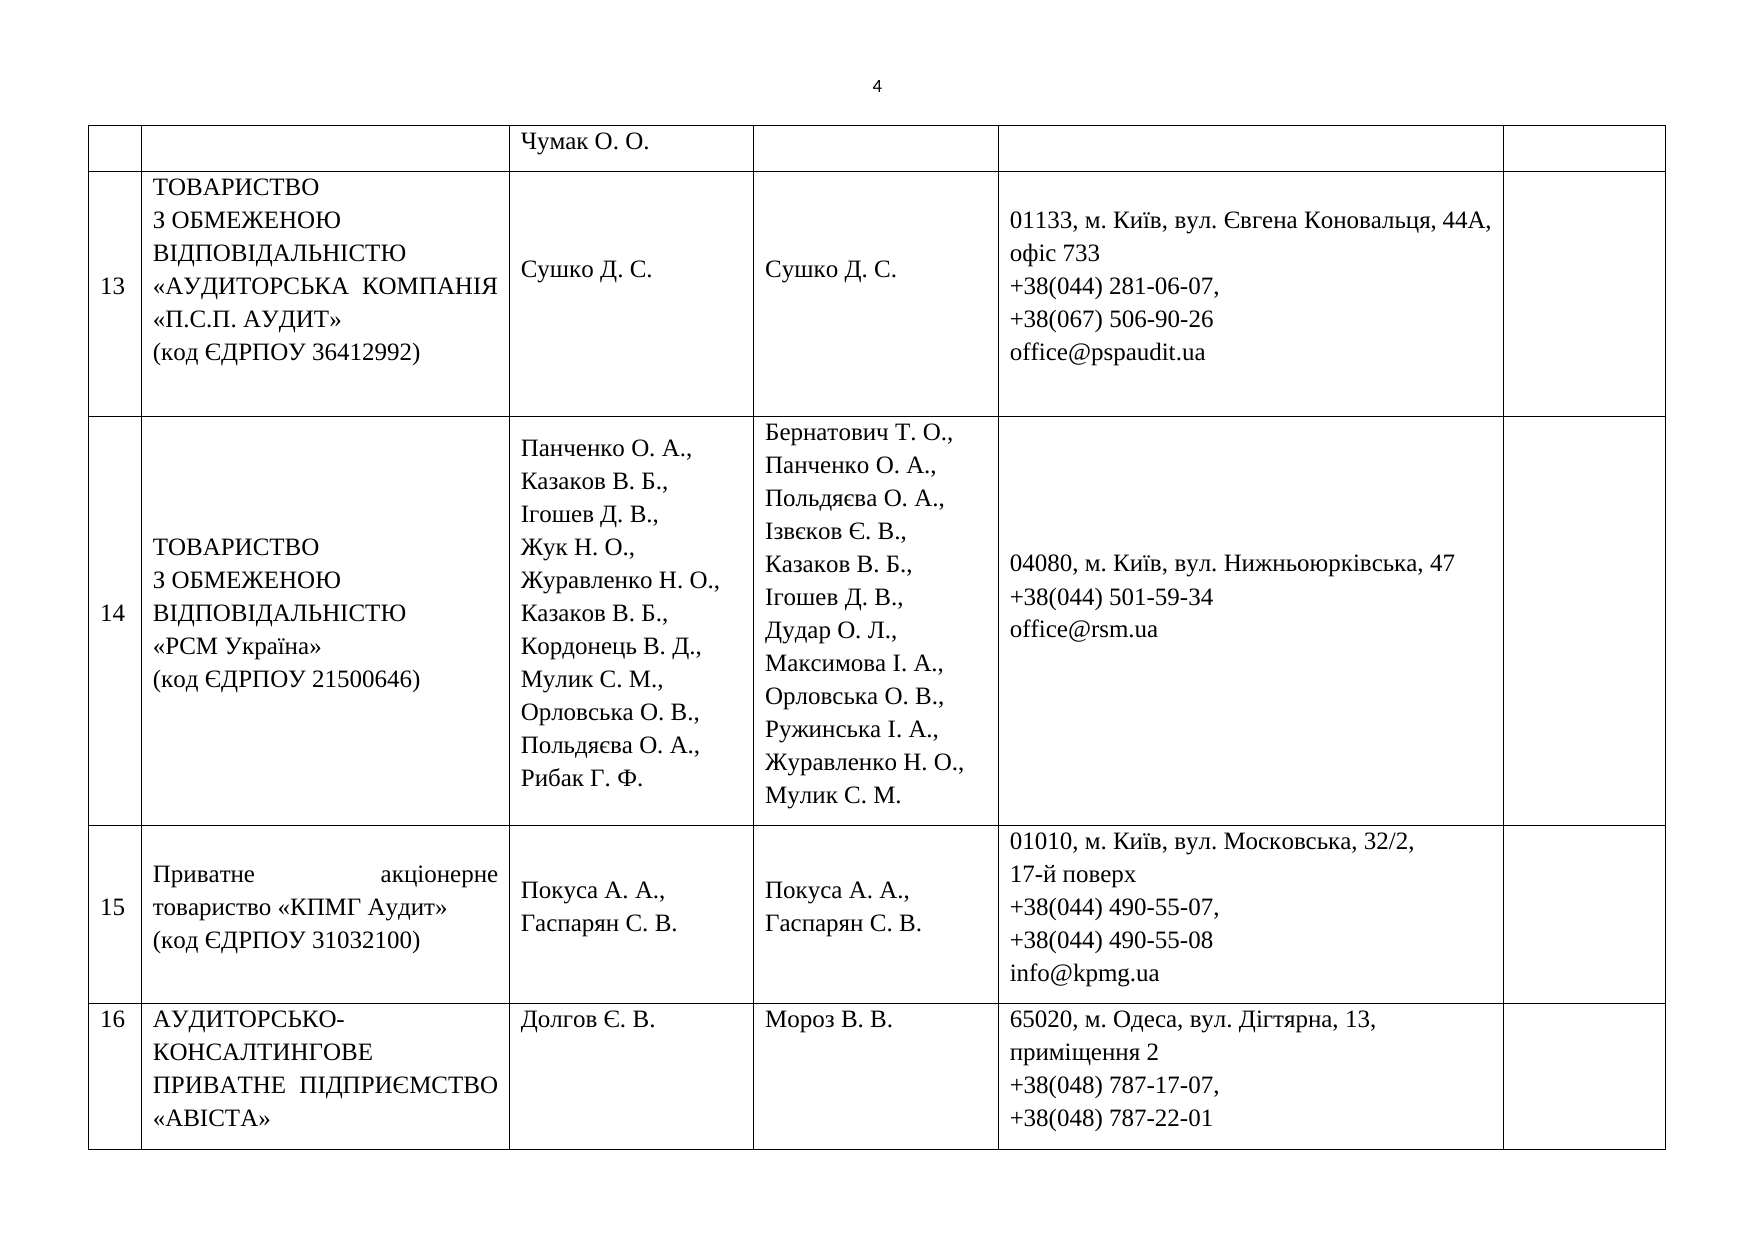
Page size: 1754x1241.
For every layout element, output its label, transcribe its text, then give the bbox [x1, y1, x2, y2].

table_cell 13 [89, 172, 141, 416]
table_cell Сушко Д. С. [754, 172, 998, 416]
table_cell Панченко О. А., Казаков В. Б., Ігошев Д. В., Жук Н. О., Журавленко Н. О., Казаков В. Б., Кордонець В. Д., Мулик С. М., Орловська О. В., Польдяєва О. А., Рибак Г. Ф. [510, 417, 753, 825]
table_cell Сушко Д. С. [510, 172, 753, 416]
table_cell [1504, 172, 1665, 416]
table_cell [754, 126, 998, 171]
table_cell 01010, м. Київ, вул. Московська, 32/2, 17-й поверх +38(044) 490-55-07, +38(044) 490-55-08 info@kpmg.ua [999, 826, 1503, 1003]
table_cell [1504, 1004, 1665, 1148]
table_cell Мороз В. В. [754, 1004, 998, 1148]
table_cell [999, 1004, 1503, 1148]
table_cell ТОВАРИСТВО З ОБМЕЖЕНОЮ ВІДПОВІДАЛЬНІСТЮ «РСМ Україна» (код ЄДРПОУ 21500646) [142, 417, 509, 825]
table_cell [510, 126, 753, 171]
table_cell 15 [89, 826, 141, 1003]
table_cell 14 [89, 417, 141, 825]
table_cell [142, 126, 509, 171]
table_cell Долгов Є. В. [510, 1004, 753, 1148]
table_cell [1504, 826, 1665, 1003]
table_cell [1504, 126, 1665, 171]
table_cell Приватне акціонерне товариство «КПМГ Аудит» (код ЄДРПОУ 31032100) [142, 826, 509, 1003]
table_cell 01133, м. Київ, вул. Євгена Коновальця, 44А, офіс 733 +38(044) 281-06-07, +38(067) 506-90-26 office@pspaudit.ua [999, 172, 1503, 416]
table_cell Бернатович Т. О., Панченко О. А., Польдяєва О. А., Ізвєков Є. В., Казаков В. Б., Ігошев Д. В., Дудар О. Л., Максимова І. А., Орловська О. В., Ружинська І. А., Журавленко Н. О., Мулик С. М. [754, 417, 998, 825]
table_cell Покуса А. А., Гаспарян С. В. [510, 826, 753, 1003]
table_cell 12 [89, 126, 141, 171]
table_cell ТОВАРИСТВО З ОБМЕЖЕНОЮ ВІДПОВІДАЛЬНІСТЮ «АУДИТОРСЬКА КОМПАНІЯ «П.С.П. АУДИТ» (код ЄДРПОУ 36412992) [142, 172, 509, 416]
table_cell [999, 126, 1503, 171]
table_cell Покуса А. А., Гаспарян С. В. [754, 826, 998, 1003]
table_cell 16 [89, 1004, 141, 1148]
table_cell [1504, 417, 1665, 825]
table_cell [142, 1004, 509, 1148]
table_cell 04080, м. Київ, вул. Нижньоюрківська, 47 +38(044) 501-59-34 office@rsm.ua [999, 417, 1503, 825]
